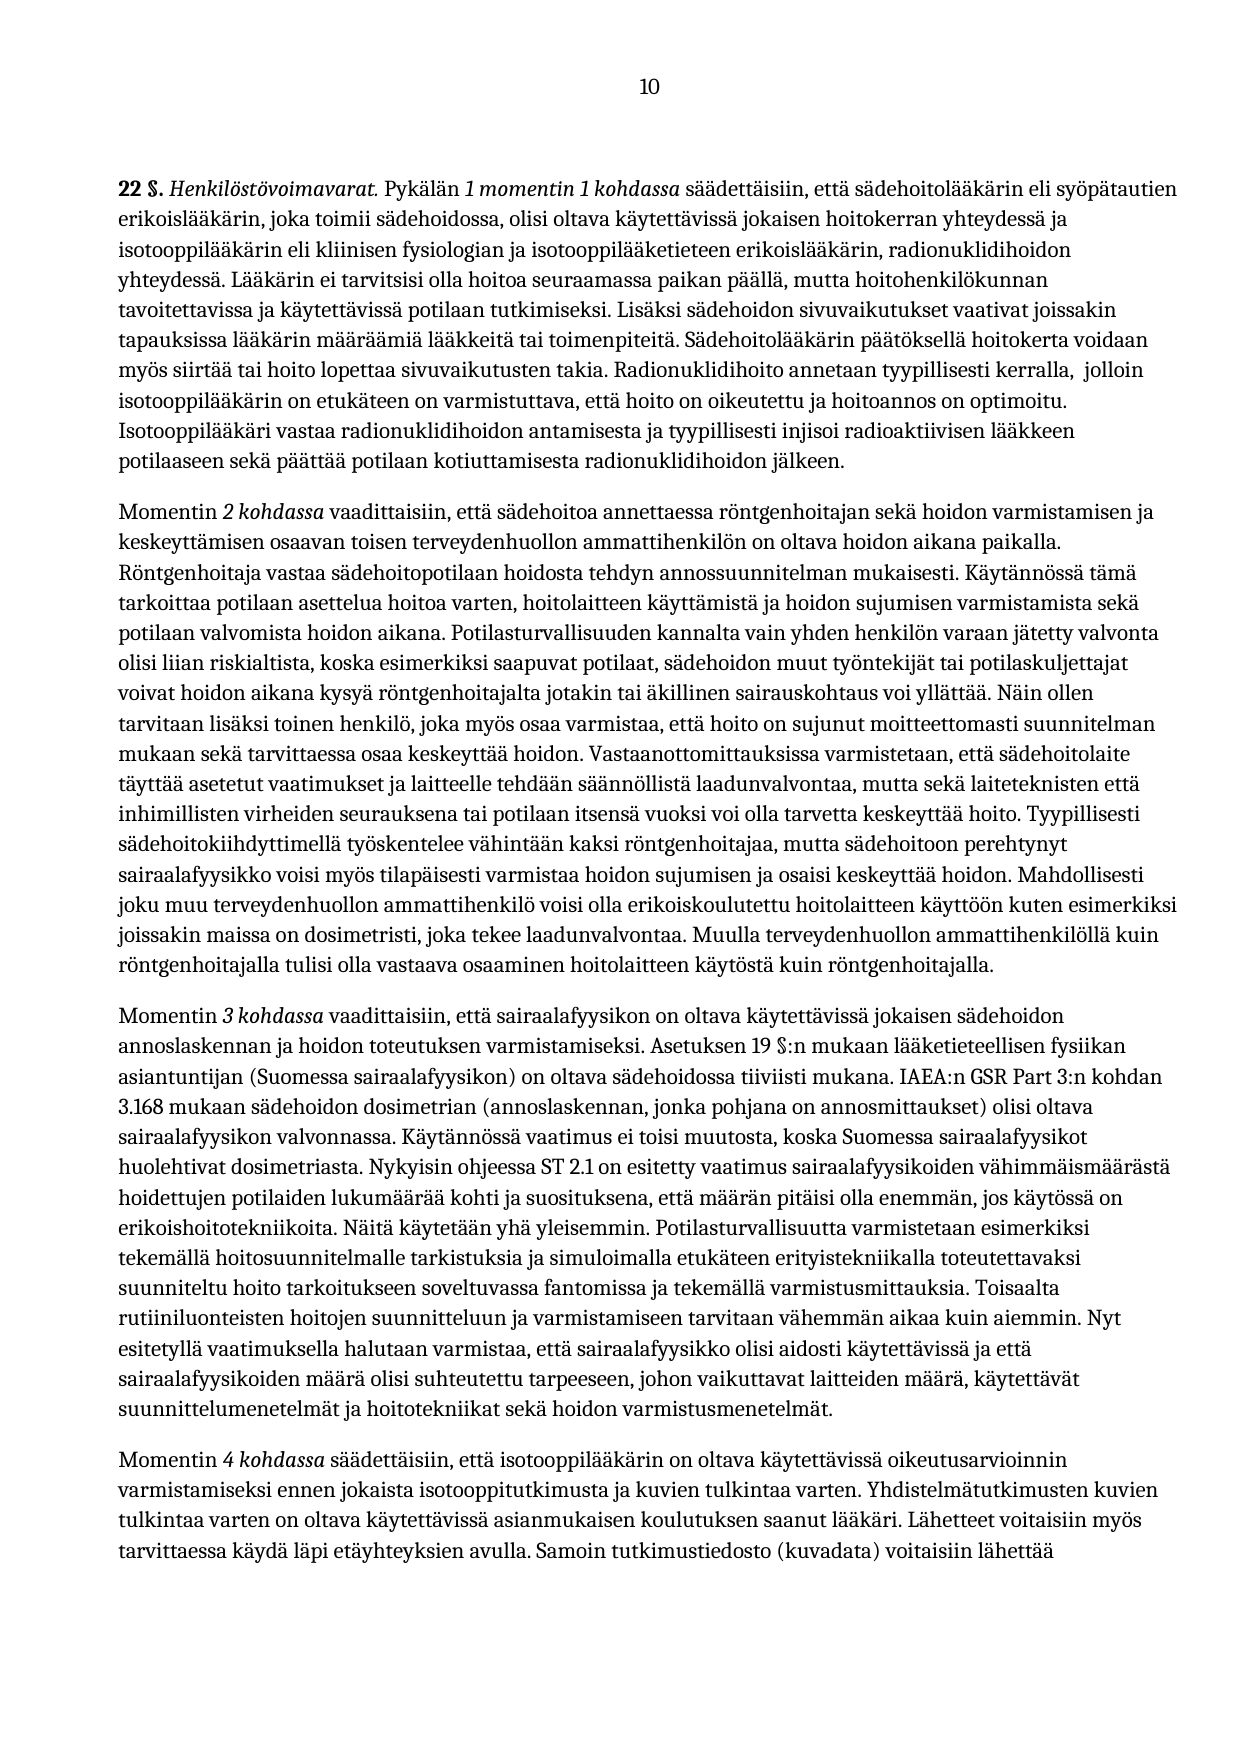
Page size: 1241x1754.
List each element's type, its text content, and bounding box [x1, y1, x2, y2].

text 22 §. Henkilöstövoimavarat. Pykälän 1 momentin 1 kohdassa säädettäisiin, että sädehoitolääkärin eli syöpätautien erikoislääkärin, joka toimii sädehoidossa, olisi oltava käytettävissä jokaisen hoitokerran yhteydessä ja isotooppilääkärin eli kliinisen fysiologian ja isotooppilääketieteen erikoislääkärin, radionuklidihoidon yhteydessä. Lääkärin ei tarvitsisi olla hoitoa seuraamassa paikan päällä, mutta hoitohenkilökunnan tavoitettavissa ja käytettävissä potilaan tutkimiseksi. Lisäksi sädehoidon sivuvaikutukset vaativat joissakin tapauksissa lääkärin määräämiä lääkkeitä tai toimenpiteitä. Sädehoitolääkärin päätöksellä hoitokerta voidaan myös siirtää tai hoito lopettaa sivuvaikutusten takia. Radionuklidihoito annetaan tyypillisesti kerralla, jolloin isotooppilääkärin on etukäteen on varmistuttava, että hoito on oikeutettu ja hoitoannos on optimoitu. Isotooppilääkäri vastaa radionuklidihoidon antamisesta ja tyypillisesti injisoi radioaktiivisen lääkkeen potilaaseen sekä päättää potilaan kotiuttamisesta radionuklidihoidon jälkeen. [118, 176, 1181, 474]
text Momentin 2 kohdassa vaadittaisiin, että sädehoitoa annettaessa röntgenhoitajan sekä hoidon varmistamisen ja keskeyttämisen osaavan toisen terveydenhuollon ammattihenkilön on oltava hoidon aikana paikalla. Röntgenhoitaja vastaa sädehoitopotilaan hoidosta tehdyn annossuunnitelman mukaisesti. Käytännössä tämä tarkoittaa potilaan asettelua hoitoa varten, hoitolaitteen käyttämistä ja hoidon sujumisen varmistamista sekä potilaan valvomista hoidon aikana. Potilasturvallisuuden kannalta vain yhden henkilön varaan jätetty valvonta olisi liian riskialtista, koska esimerkiksi saapuvat potilaat, sädehoidon muut työntekijät tai potilaskuljettajat voivat hoidon aikana kysyä röntgenhoitajalta jotakin tai äkillinen sairauskohtaus voi yllättää. Näin ollen tarvitaan lisäksi toinen henkilö, joka myös osaa varmistaa, että hoito on sujunut moitteettomasti suunnitelman mukaan sekä tarvittaessa osaa keskeyttää hoidon. Vastaanottomittauksissa varmistetaan, että sädehoitolaite täyttää asetetut vaatimukset ja laitteelle tehdään säännöllistä laadunvalvontaa, mutta sekä laiteteknisten että inhimillisten virheiden seurauksena tai potilaan itsensä vuoksi voi olla tarvetta keskeyttää hoito. Tyypillisesti sädehoitokiihdyttimellä työskentelee vähintään kaksi röntgenhoitajaa, mutta sädehoitoon perehtynyt sairaalafyysikko voisi myös tilapäisesti varmistaa hoidon sujumisen ja osaisi keskeyttää hoidon. Mahdollisesti joku muu terveydenhuollon ammattihenkilö voisi olla erikoiskoulutettu hoitolaitteen käyttöön kuten esimerkiksi joissakin maissa on dosimetristi, joka tekee laadunvalvontaa. Muulla terveydenhuollon ammattihenkilöllä kuin röntgenhoitajalla tulisi olla vastaava osaaminen hoitolaitteen käytöstä kuin röntgenhoitajalla. [118, 499, 1181, 978]
text Momentin 3 kohdassa vaadittaisiin, että sairaalafyysikon on oltava käytettävissä jokaisen sädehoidon annoslaskennan ja hoidon toteutuksen varmistamiseksi. Asetuksen 19 §:n mukaan lääketieteellisen fysiikan asiantuntijan (Suomessa sairaalafyysikon) on oltava sädehoidossa tiiviisti mukana. IAEA:n GSR Part 3:n kohdan 3.168 mukaan sädehoidon dosimetrian (annoslaskennan, jonka pohjana on annosmittaukset) olisi oltava sairaalafyysikon valvonnassa. Käytännössä vaatimus ei toisi muutosta, koska Suomessa sairaalafyysikot huolehtivat dosimetriasta. Nykyisin ohjeessa ST 2.1 on esitetty vaatimus sairaalafyysikoiden vähimmäismäärästä hoidettujen potilaiden lukumäärää kohti ja suosituksena, että määrän pitäisi olla enemmän, jos käytössä on erikoishoitotekniikoita. Näitä käytetään yhä yleisemmin. Potilasturvallisuutta varmistetaan esimerkiksi tekemällä hoitosuunnitelmalle tarkistuksia ja simuloimalla etukäteen erityistekniikalla toteutettavaksi suunniteltu hoito tarkoitukseen soveltuvassa fantomissa ja tekemällä varmistusmittauksia. Toisaalta rutiiniluonteisten hoitojen suunnitteluun ja varmistamiseen tarvitaan vähemmän aikaa kuin aiemmin. Nyt esitetyllä vaatimuksella halutaan varmistaa, että sairaalafyysikko olisi aidosti käytettävissä ja että sairaalafyysikoiden määrä olisi suhteutettu tarpeeseen, johon vaikuttavat laitteiden määrä, käytettävät suunnittelumenetelmät ja hoitotekniikat sekä hoidon varmistusmenetelmät. [118, 1003, 1181, 1422]
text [118, 1447, 1181, 1564]
